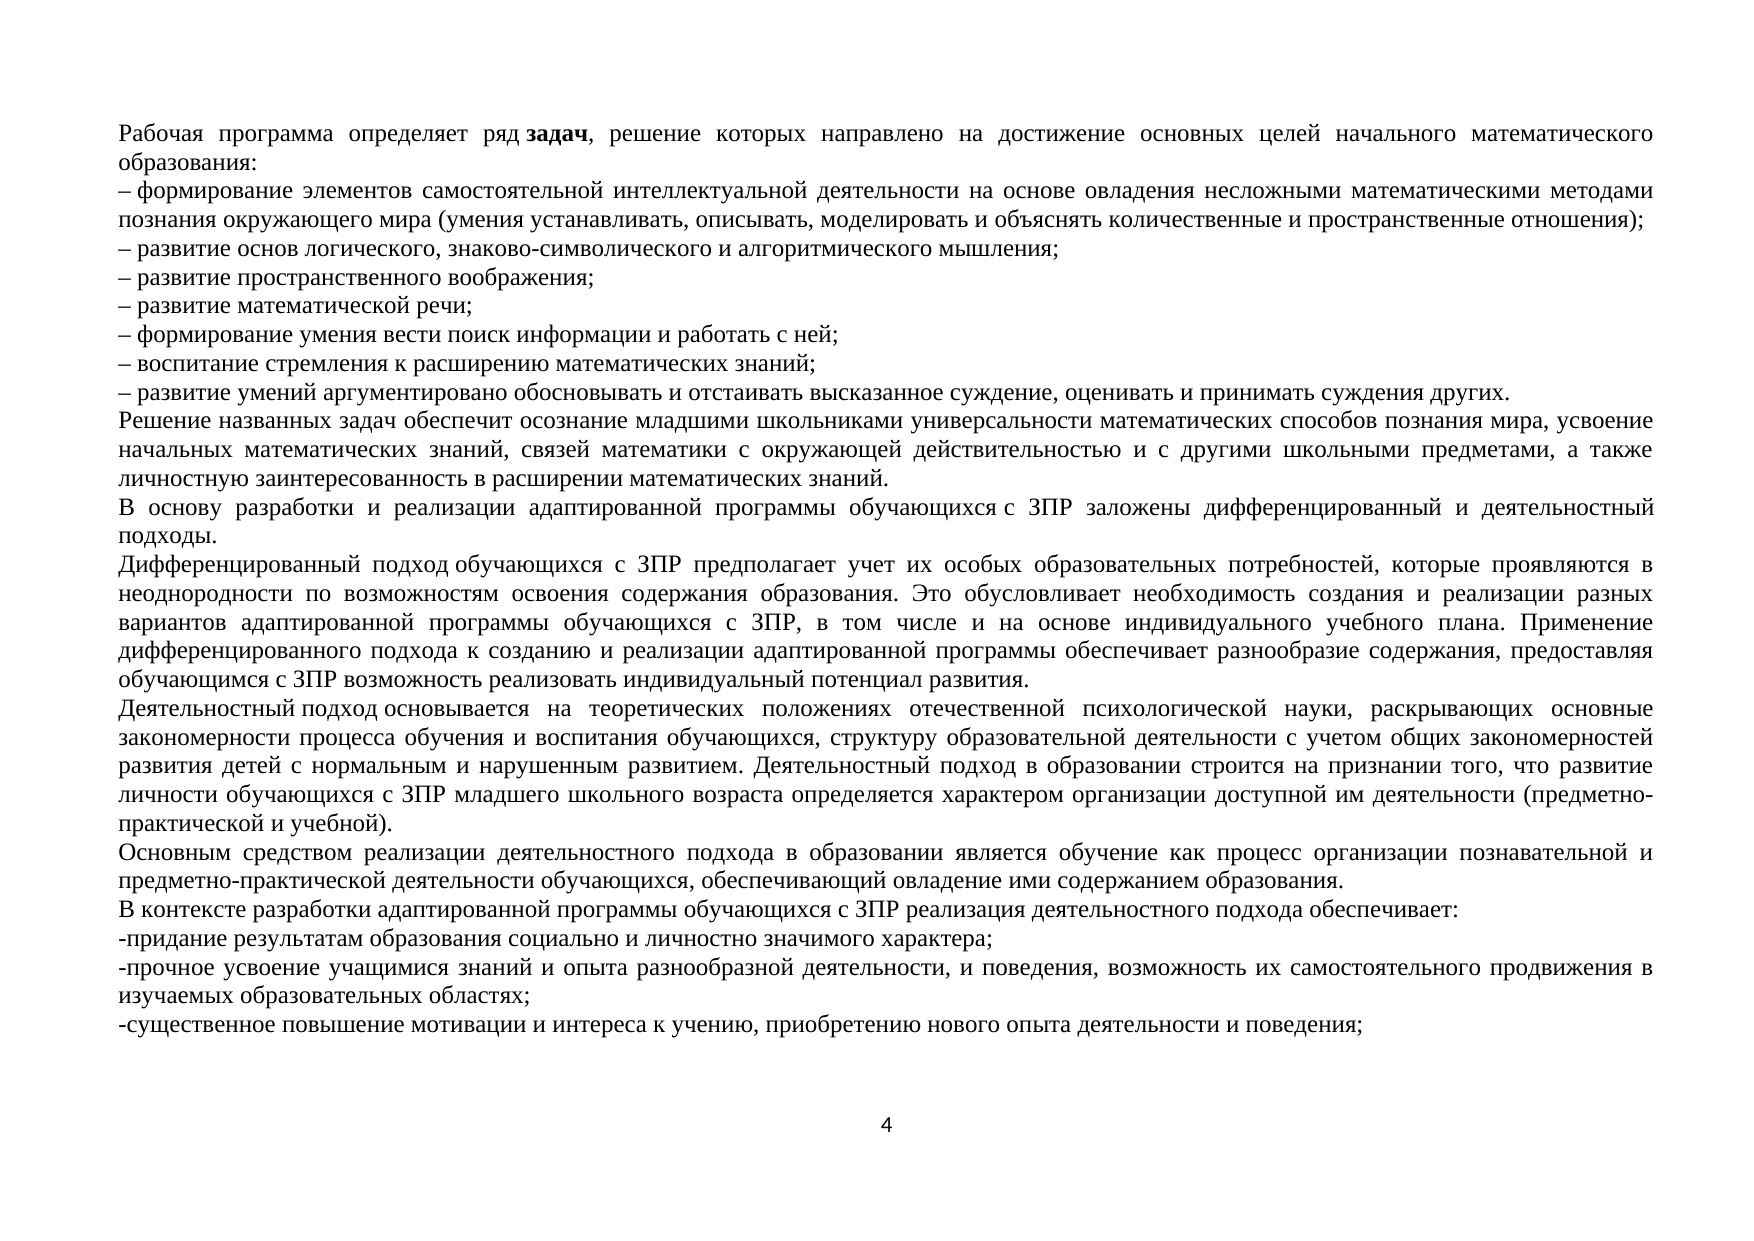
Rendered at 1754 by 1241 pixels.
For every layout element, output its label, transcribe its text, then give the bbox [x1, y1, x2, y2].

text Решение названных задач обеспечит осознание младшими школьниками универсальности математических способов познания мира, усвоение начальных математических знаний, связей математики с окружающей действительностью и с другими школьными предметами, а также личностную заинтересованность в расширении математических знаний. [118, 406, 1655, 492]
text – формирование элементов самостоятельной интеллектуальной деятельности на основе овладения несложными математическими методами познания окружающего мира (умения устанавливать, описывать, моделировать и объяснять количественные и пространственные отношения); [118, 176, 1655, 233]
text – развитие основ логического, знаково-символического и алгоритмического мышления; [118, 233, 1655, 262]
text Дифференцированный подход обучающихся с ЗПР предполагает учет их особых образовательных потребностей, которые проявляются в неоднородности по возможностям освоения содержания образования. Это обусловливает необходимость создания и реализации разных вариантов адаптированной программы обучающихся с ЗПР, в том числе и на основе индивидуального учебного плана. Применение дифференцированного подхода к созданию и реализации адаптированной программы обеспечивает разнообразие содержания, предоставляя обучающимся с ЗПР возможность реализовать индивидуальный потенциал развития. [118, 549, 1655, 693]
text – развитие умений аргументировано обосновывать и отстаивать высказанное суждение, оценивать и принимать суждения других. [118, 377, 1655, 406]
text – воспитание стремления к расширению математических знаний; [118, 348, 1655, 377]
text В контексте разработки адаптированной программы обучающихся с ЗПР реализация деятельностного подхода обеспечивает: [118, 894, 1655, 923]
text – формирование умения вести поиск информации и работать с ней; [118, 319, 1655, 348]
text Деятельностный подход основывается на теоретических положениях отечественной психологической науки, раскрывающих основные закономерности процесса обучения и воспитания обучающихся, структуру образовательной деятельности с учетом общих закономерностей развития детей с нормальным и нарушенным развитием. Деятельностный подход в образовании строится на признании того, что развитие личности обучающихся с ЗПР младшего школьного возраста определяется характером организации доступной им деятельности (предметно-практической и учебной). [118, 693, 1655, 837]
text – развитие пространственного воображения; [118, 262, 1655, 291]
text – развитие математической речи; [118, 291, 1655, 319]
text Рабочая программа определяет ряд задач, решение которых направлено на достижение основных целей начального математического образования: [118, 118, 1655, 176]
text Основным средством реализации деятельностного подхода в образовании является обучение как процесс организации познавательной и предметно-практической деятельности обучающихся, обеспечивающий овладение ими содержанием образования. [118, 837, 1655, 894]
text -существенное повышение мотивации и интереса к учению, приобретению нового опыта деятельности и поведения; [118, 1009, 1655, 1038]
text -придание результатам образования социально и личностно значимого характера; [118, 923, 1655, 952]
text -прочное усвоение учащимися знаний и опыта разнообразной деятельности, и поведения, возможность их самостоятельного продвижения в изучаемых образовательных областях; [118, 952, 1655, 1009]
text В основу разработки и реализации адаптированной программы обучающихся с ЗПР заложены дифференцированный и деятельностный подходы. [118, 492, 1655, 549]
